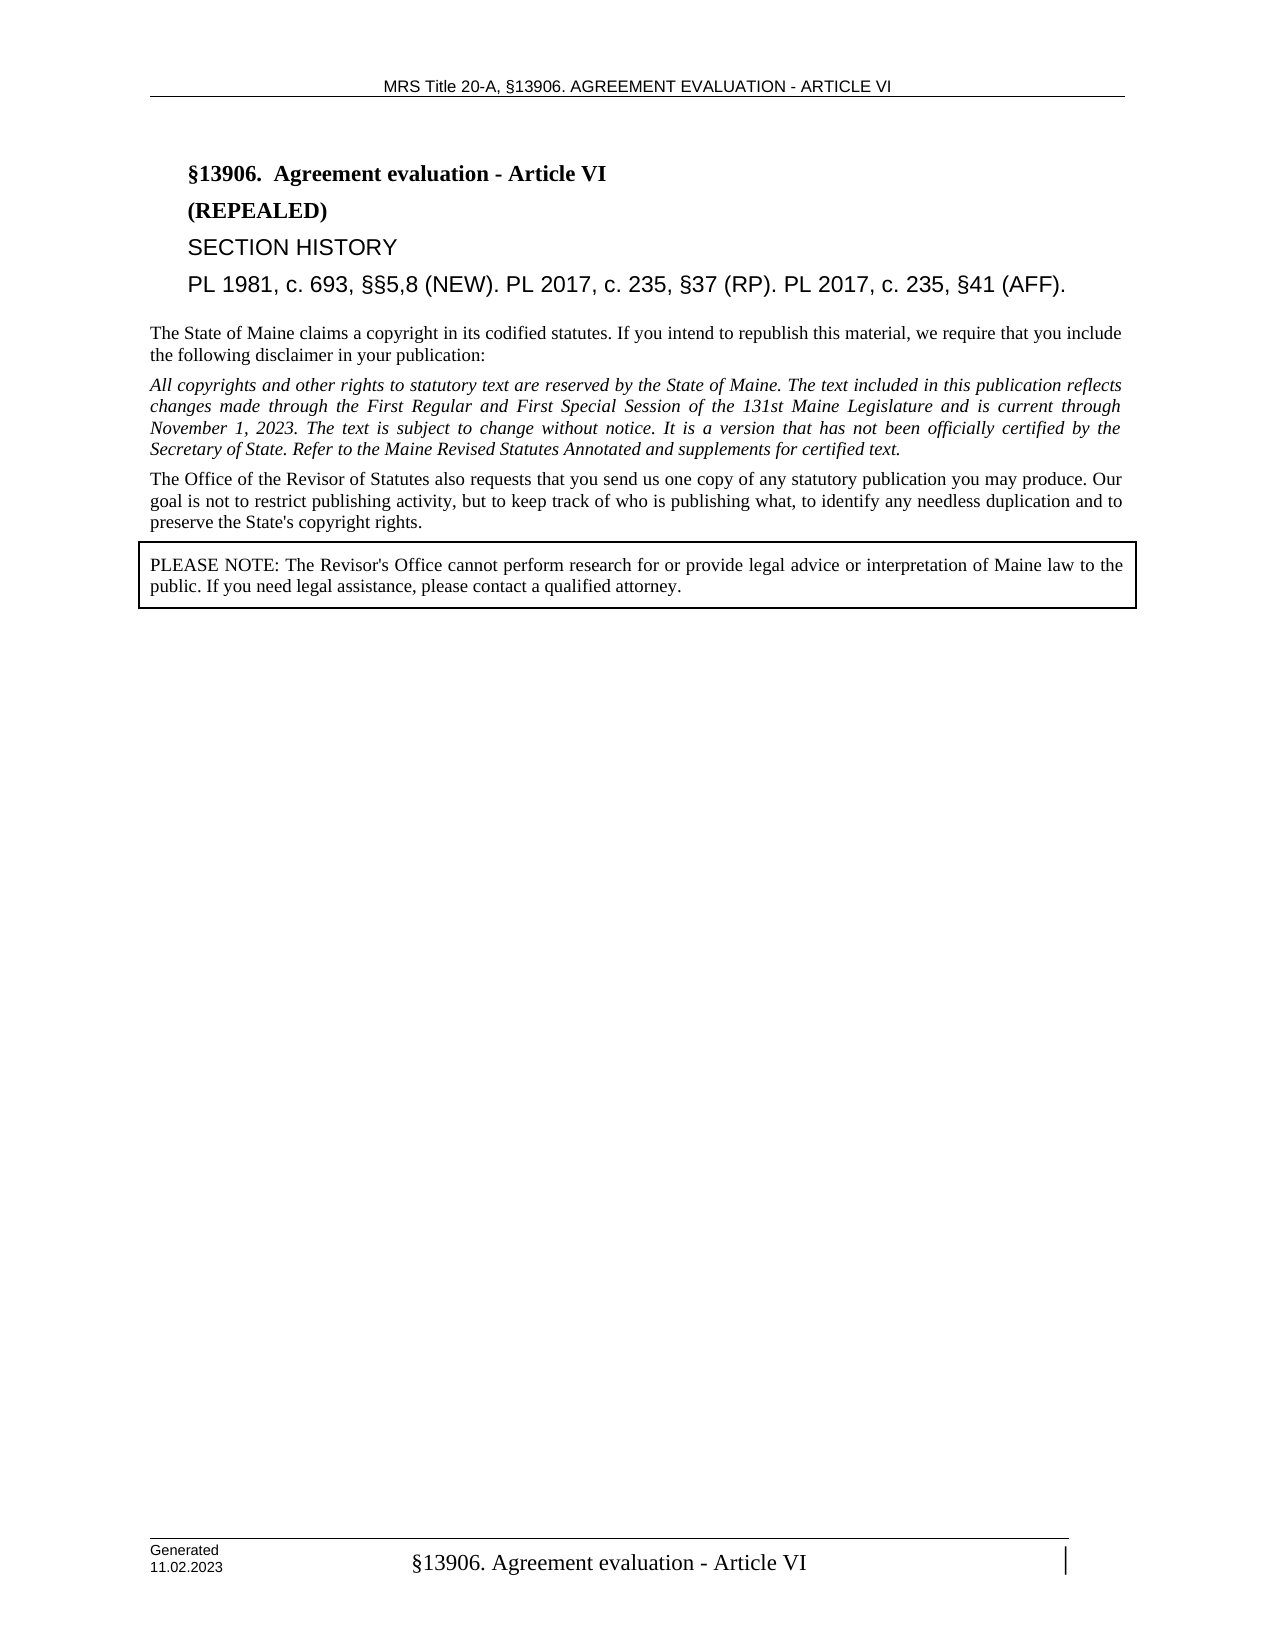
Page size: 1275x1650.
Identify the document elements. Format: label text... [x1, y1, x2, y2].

text PL 1981, c. 693, §§5,8 (NEW). PL 2017, c. 235, §37 (RP). PL 2017, c. 235, §41 (AFF). [187, 271, 1125, 297]
text (REPEALED) [187, 197, 1125, 223]
text All copyrights and other rights to statutory text are reserved by the State of Maine. The text included in this publication reflects changes made through the First Regular and First Special Session of the 131st Maine Legislature and is current through November 1, 2023 . The text is subject to change without notice. It is a version that has not been officially certified by the Secretary of State. Refer to the Maine Revised Statutes Annotated and supplements for certified text. [150, 373, 1125, 460]
text PLEASE NOTE: The Revisor's Office cannot perform research for or provide legal advice or interpretation of Maine law to the public. If you need legal assistance, please contact a qualified attorney. [140, 543, 1135, 607]
text The Office of the Revisor of Statutes also requests that you send us one copy of any statutory publication you may produce. Our goal is not to restrict publishing activity, but to keep track of who is publishing what, to identify any needless duplication and to preserve the State's copyright rights. [150, 468, 1125, 533]
text The State of Maine claims a copyright in its codified statutes. If you intend to republish this material, we require that you include the following disclaimer in your publication: [150, 322, 1125, 365]
text SECTION HISTORY [187, 234, 1125, 260]
text §13906. Agreement evaluation - Article VI [187, 160, 1125, 187]
